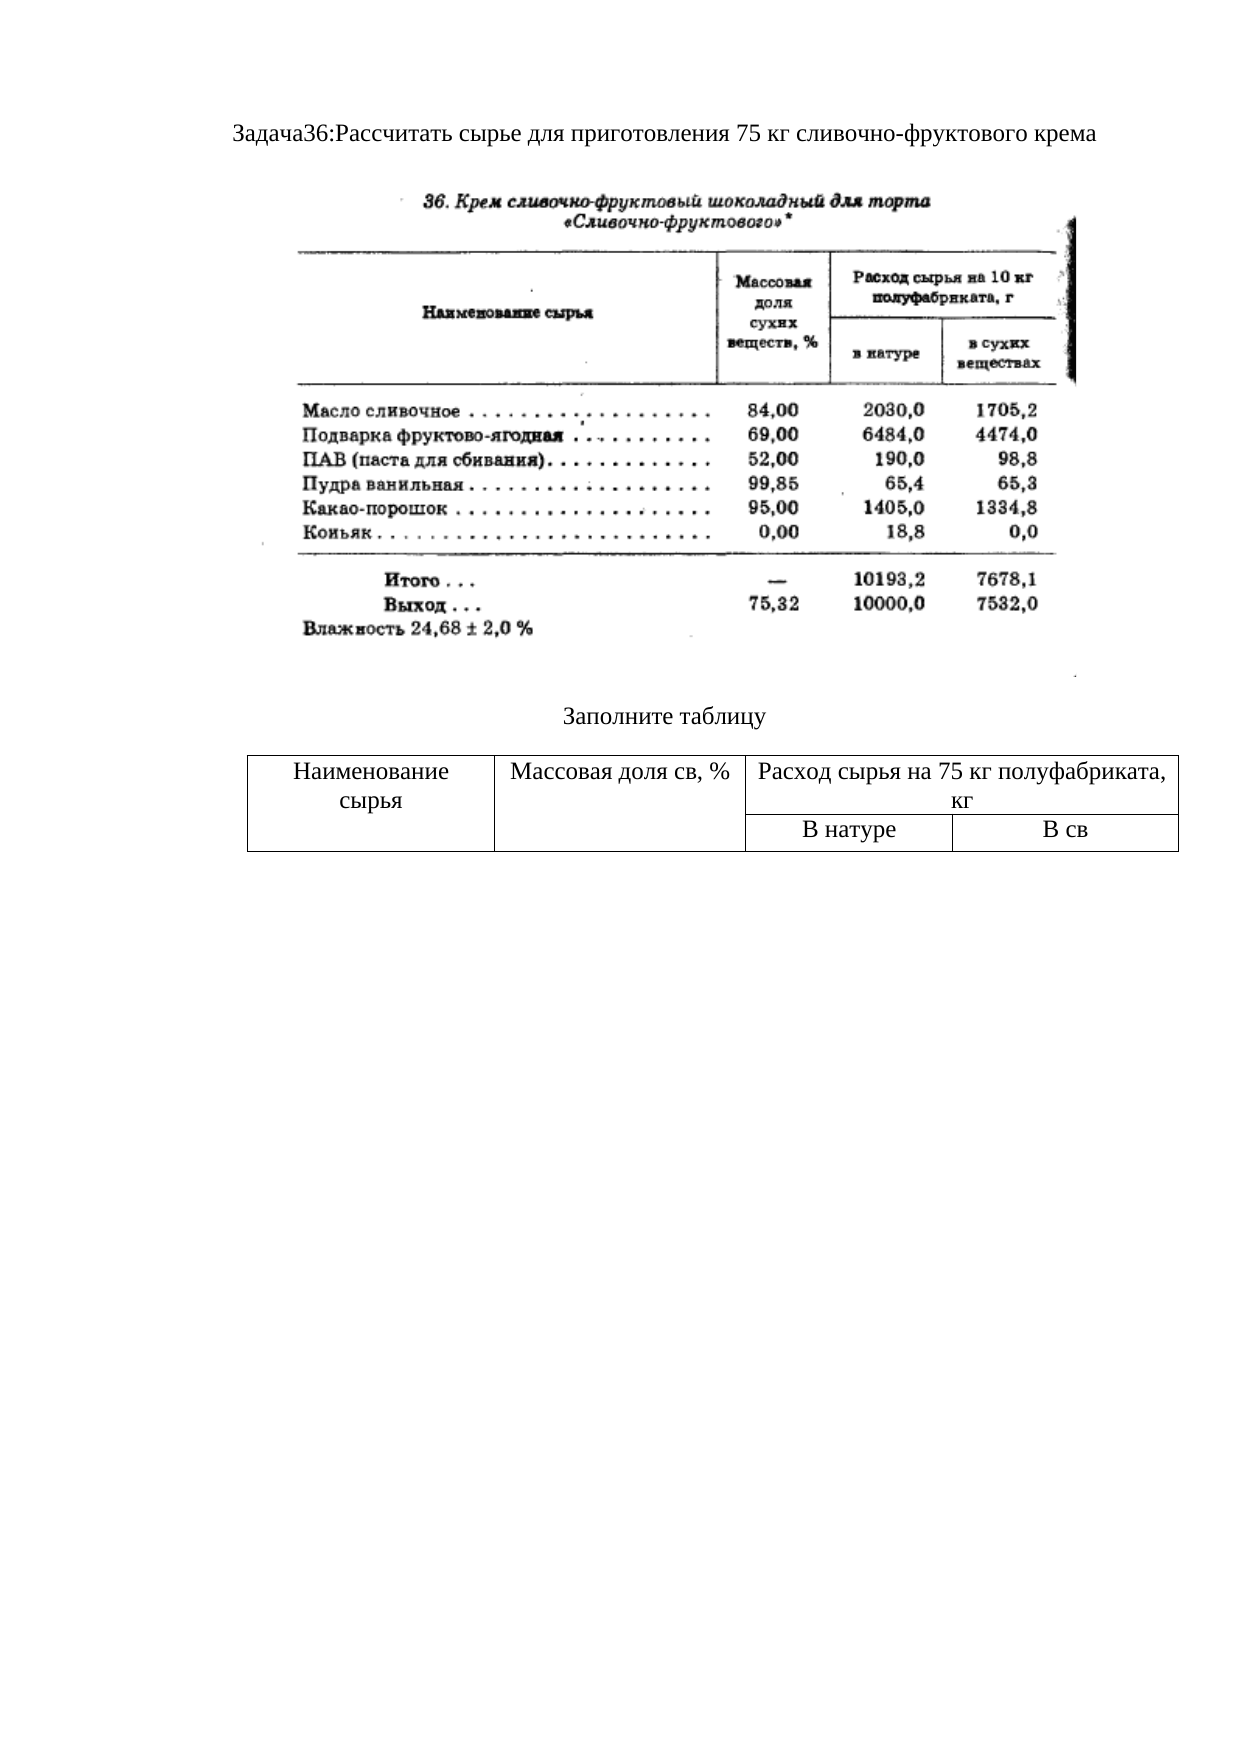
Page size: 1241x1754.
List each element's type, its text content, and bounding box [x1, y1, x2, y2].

text Задача36:Рассчитать сырье для приготовления 75 кг сливочно-фруктового крема [177, 118, 1152, 147]
table_cell В натуре [746, 815, 952, 851]
picture [252, 172, 1077, 677]
table_cell В св [953, 815, 1178, 851]
text Заполните таблицу [177, 701, 1152, 730]
table_header Массовая доля св, % [495, 756, 745, 851]
table_header Расход сырья на 75 кг полуфабриката, кг [746, 756, 1178, 813]
table_header Наименование сырья [248, 756, 494, 851]
